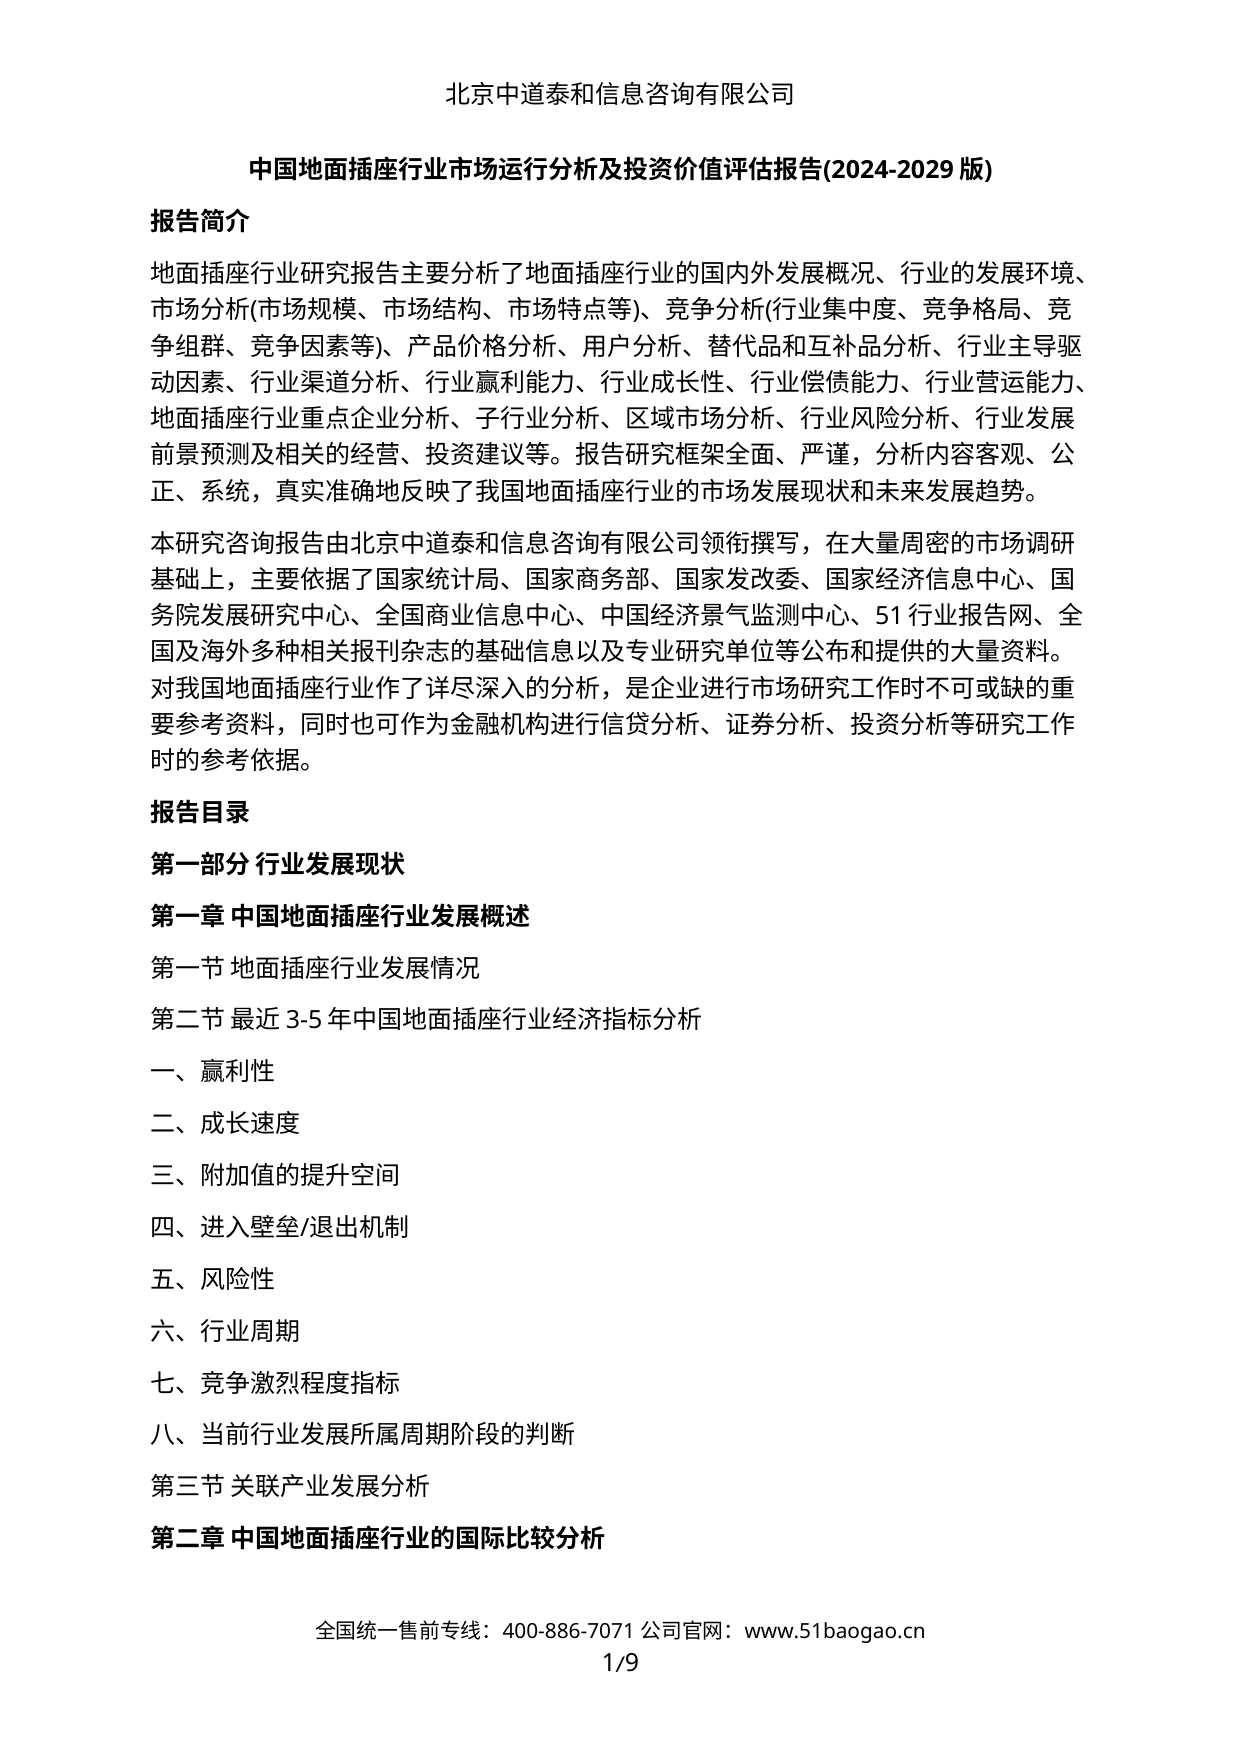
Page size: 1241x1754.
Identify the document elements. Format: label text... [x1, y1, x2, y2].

text 七、竞争激烈程度指标 [150, 1363, 1090, 1399]
text 报告目录 [150, 792, 1090, 829]
text 报告简介 [150, 202, 1090, 238]
text 一、赢利性 [150, 1052, 1090, 1088]
text 五、风险性 [150, 1259, 1090, 1296]
text 第一节 地面插座行业发展情况 [150, 948, 1090, 984]
text 第三节 关联产业发展分析 [150, 1467, 1090, 1503]
text 四、进入壁垒/退出机制 [150, 1207, 1090, 1244]
text 八、当前行业发展所属周期阶段的判断 [150, 1415, 1090, 1451]
text 中国地面插座行业市场运行分析及投资价值评估报告(2024-2029版) [150, 150, 1090, 186]
text 第二章 中国地面插座行业的国际比较分析 [150, 1519, 1090, 1555]
text 第一章 中国地面插座行业发展概述 [150, 896, 1090, 932]
text 六、行业周期 [150, 1311, 1090, 1347]
text 本研究咨询报告由北京中道泰和信息咨询有限公司领衔撰写，在大量周密的市场调研基础上，主要依据了国家统计局、国家商务部、国家发改委、国家经济信息中心、国务院发展研究中心、全国商业信息中心、中国经济景气监测中心、51行业报告网、全国及海外多种相关报刊杂志的基础信息以及专业研究单位等公布和提供的大量资料。对我国地面插座行业作了详尽深入的分析，是企业进行市场研究工作时不可或缺的重要参考资料，同时也可作为金融机构进行信贷分析、证券分析、投资分析等研究工作时的参考依据。 [150, 523, 1090, 777]
text 二、成长速度 [150, 1104, 1090, 1140]
text 第一部分 行业发展现状 [150, 844, 1090, 881]
text 第二节 最近3-5年中国地面插座行业经济指标分析 [150, 1000, 1090, 1036]
text 三、附加值的提升空间 [150, 1156, 1090, 1192]
text 地面插座行业研究报告主要分析了地面插座行业的国内外发展概况、行业的发展环境、市场分析(市场规模、市场结构、市场特点等)、竞争分析(行业集中度、竞争格局、竞争组群、竞争因素等)、产品价格分析、用户分析、替代品和互补品分析、行业主导驱动因素、行业渠道分析、行业赢利能力、行业成长性、行业偿债能力、行业营运能力、地面插座行业重点企业分析、子行业分析、区域市场分析、行业风险分析、行业发展前景预测及相关的经营、投资建议等。报告研究框架全面、严谨，分析内容客观、公正、系统，真实准确地反映了我国地面插座行业的市场发展现状和未来发展趋势。 [150, 254, 1090, 507]
